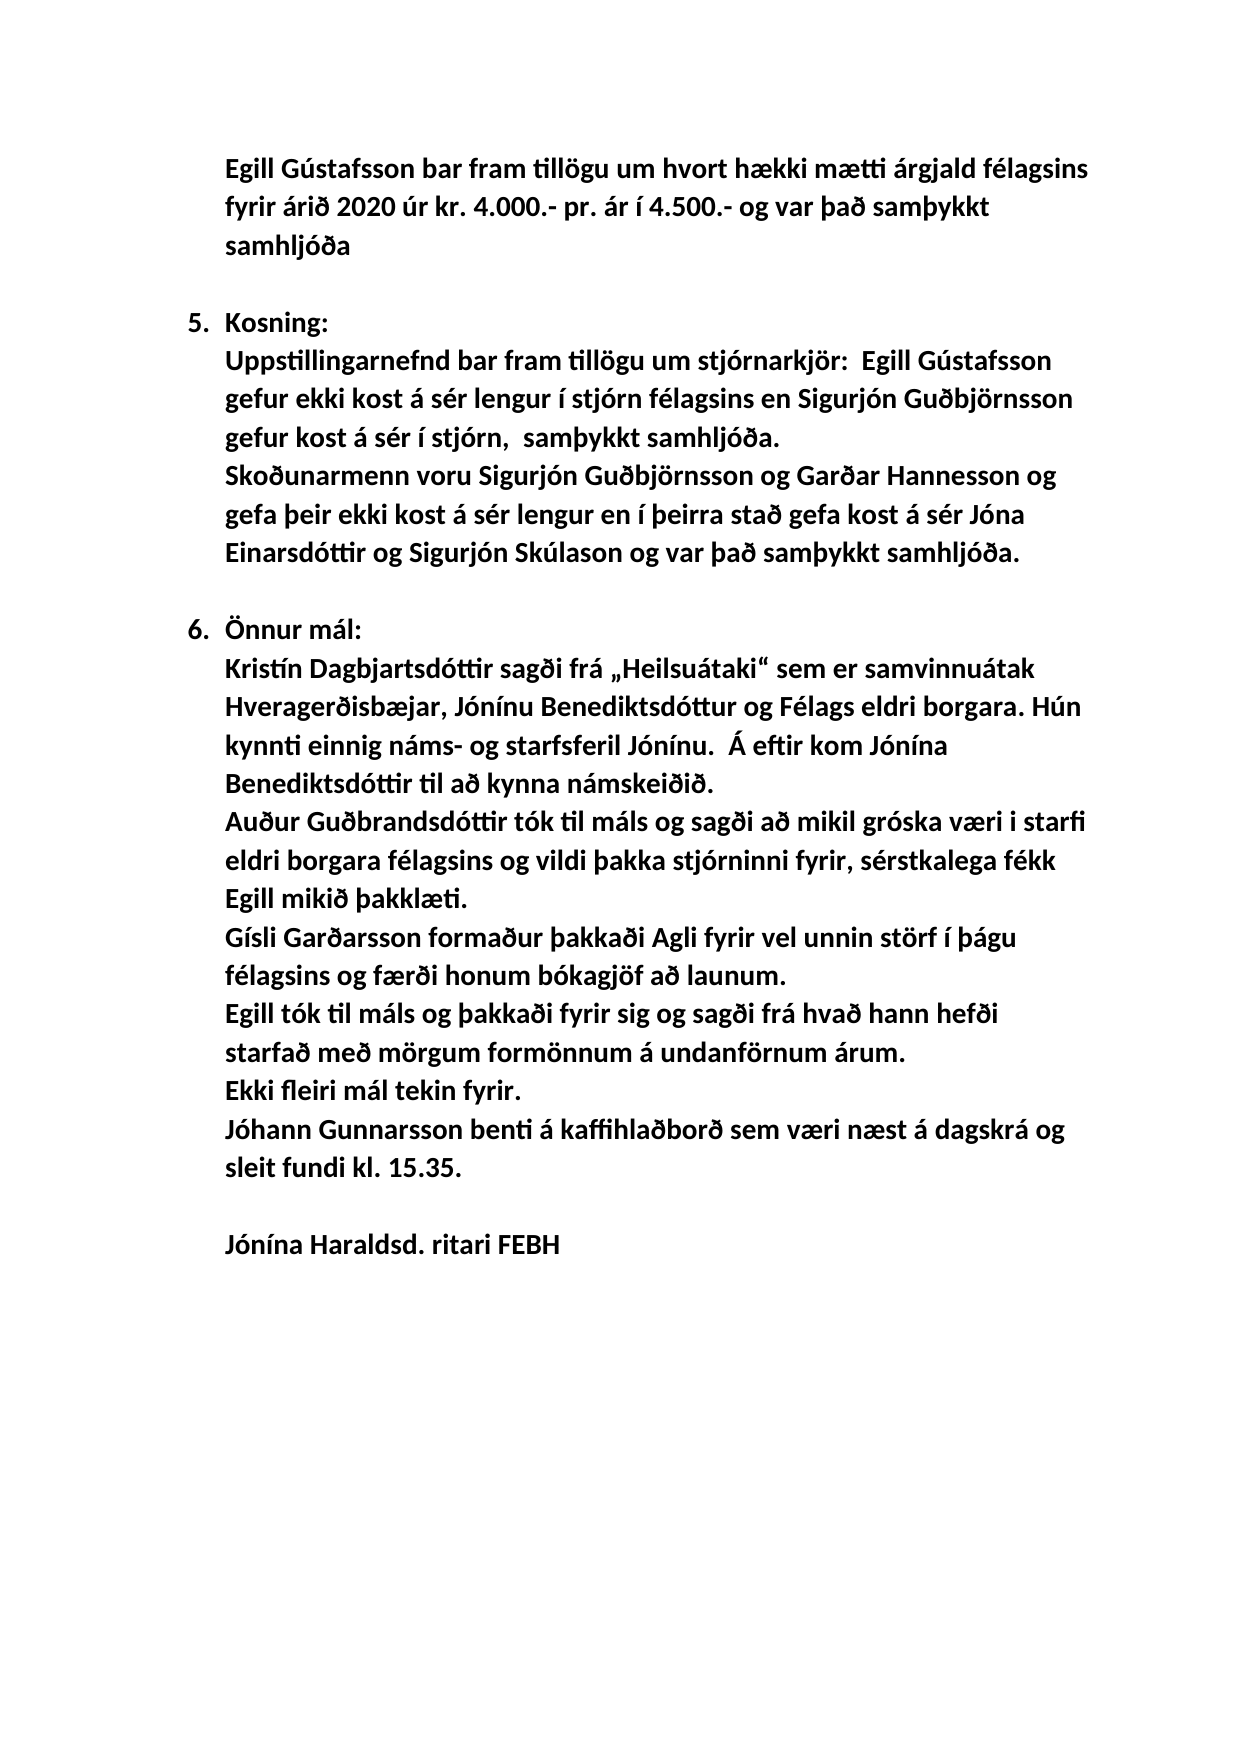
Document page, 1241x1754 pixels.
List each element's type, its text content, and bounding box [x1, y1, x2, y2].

list Kristín Dagbjartsdóttir sagði frá „Heilsuátaki“ sem er samvinnuátak Hveragerðisbæjar, Jónínu Benediktsdóttur og Félags eldri borgara. Hún kynnti einnig náms- og starfsferil Jónínu. Á eftir kom Jónína Benediktsdóttir til að kynna námskeiðið. [225, 650, 1090, 801]
list Auður Guðbrandsdóttir tók til máls og sagði að mikil gróska væri i starfi eldri borgara félagsins og vildi þakka stjórninni fyrir, sérstkalega fékk Egill mikið þakklæti. [225, 803, 1090, 916]
list Gísli Garðarsson formaður þakkaði Agli fyrir vel unnin störf í þágu félagsins og færði honum bókagjöf að launum. [225, 919, 1090, 993]
list Kosning: [187, 304, 1090, 339]
list Ekki fleiri mál tekin fyrir. [225, 1072, 1090, 1108]
list Önnur mál: [187, 611, 1090, 647]
list Egill Gústafsson bar fram tillögu um hvort hækki mætti árgjald félagsins fyrir árið 2020 úr kr. 4.000.- pr. ár í 4.500.- og var það samþykkt samhljóða [225, 150, 1090, 262]
list Egill tók til máls og þakkaði fyrir sig og sagði frá hvað hann hefði starfað með mörgum formönnum á undanförnum árum. [225, 996, 1090, 1070]
list Jónína Haraldsd. ritari FEBH [225, 1226, 1090, 1262]
list Jóhann Gunnarsson benti á kaffihlaðborð sem væri næst á dagskrá og sleit fundi kl. 15.35. [225, 1111, 1090, 1185]
list Skoðunarmenn voru Sigurjón Guðbjörnsson og Garðar Hannesson og gefa þeir ekki kost á sér lengur en í þeirra stað gefa kost á sér Jóna Einarsdóttir og Sigurjón Skúlason og var það samþykkt samhljóða. [225, 457, 1090, 570]
list Uppstillingarnefnd bar fram tillögu um stjórnarkjör: Egill Gústafsson gefur ekki kost á sér lengur í stjórn félagsins en Sigurjón Guðbjörnsson gefur kost á sér í stjórn, samþykkt samhljóða. [225, 342, 1090, 455]
